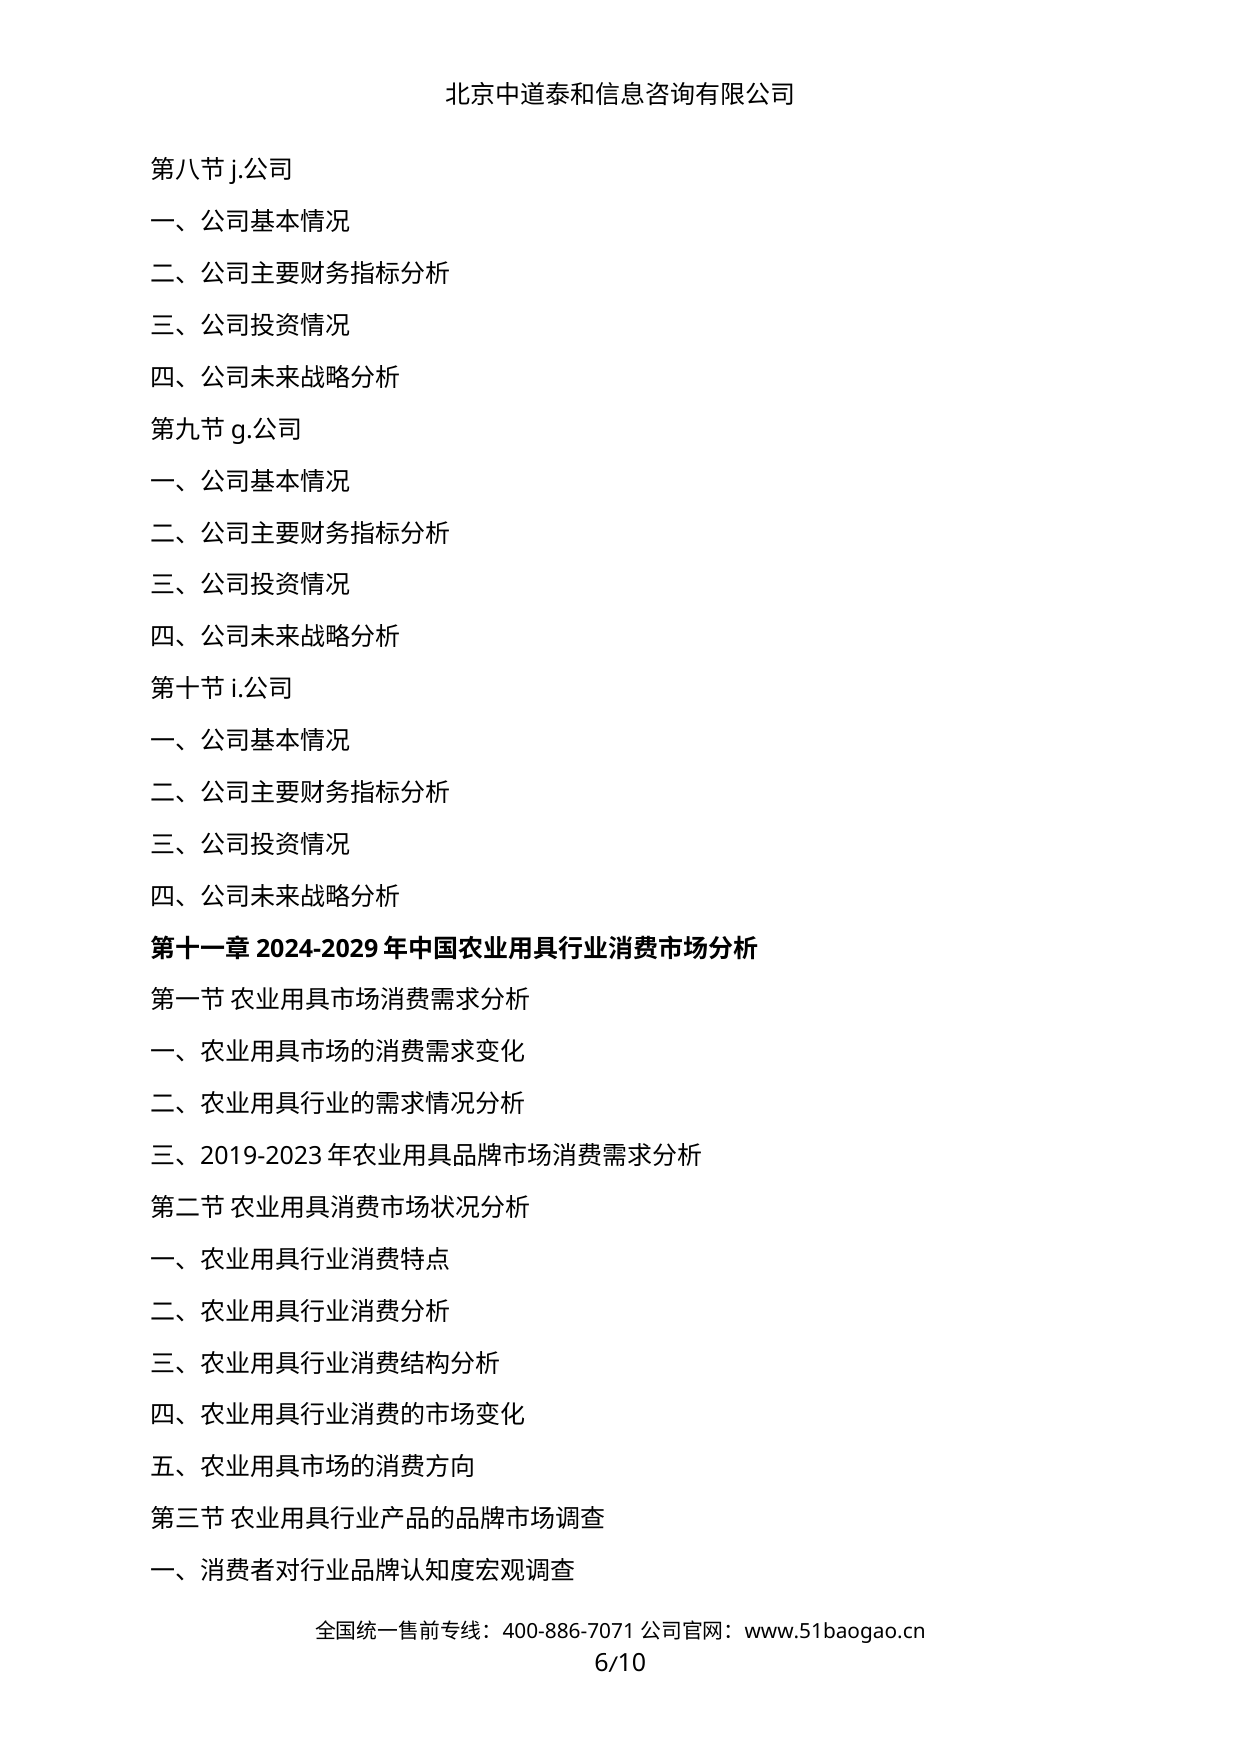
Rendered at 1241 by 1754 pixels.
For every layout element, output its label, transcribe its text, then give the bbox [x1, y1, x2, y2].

text 第一节 农业用具市场消费需求分析 [150, 980, 1090, 1016]
text 第八节 j.公司 [150, 150, 1090, 186]
text 四、公司未来战略分析 [150, 617, 1090, 653]
text 第十节 i.公司 [150, 669, 1090, 705]
text 第三节 农业用具行业产品的品牌市场调查 [150, 1499, 1090, 1535]
text 四、公司未来战略分析 [150, 876, 1090, 912]
text 一、公司基本情况 [150, 461, 1090, 497]
text 三、农业用具行业消费结构分析 [150, 1343, 1090, 1379]
text 三、公司投资情况 [150, 306, 1090, 342]
text 二、农业用具行业消费分析 [150, 1291, 1090, 1327]
text 四、公司未来战略分析 [150, 357, 1090, 394]
text 第二节 农业用具消费市场状况分析 [150, 1187, 1090, 1224]
text 一、消费者对行业品牌认知度宏观调查 [150, 1551, 1090, 1587]
text 第九节 g.公司 [150, 409, 1090, 446]
text 三、公司投资情况 [150, 565, 1090, 601]
text 三、公司投资情况 [150, 824, 1090, 861]
text 三、2019-2023年农业用具品牌市场消费需求分析 [150, 1136, 1090, 1172]
text 一、农业用具市场的消费需求变化 [150, 1032, 1090, 1068]
text 五、农业用具市场的消费方向 [150, 1447, 1090, 1483]
text 四、农业用具行业消费的市场变化 [150, 1395, 1090, 1431]
text 一、公司基本情况 [150, 721, 1090, 757]
text 二、公司主要财务指标分析 [150, 254, 1090, 290]
text 第十一章 2024-2029年中国农业用具行业消费市场分析 [150, 928, 1090, 964]
text 二、公司主要财务指标分析 [150, 513, 1090, 549]
text 二、公司主要财务指标分析 [150, 772, 1090, 809]
text 一、农业用具行业消费特点 [150, 1239, 1090, 1276]
text 二、农业用具行业的需求情况分析 [150, 1084, 1090, 1120]
text 一、公司基本情况 [150, 202, 1090, 238]
